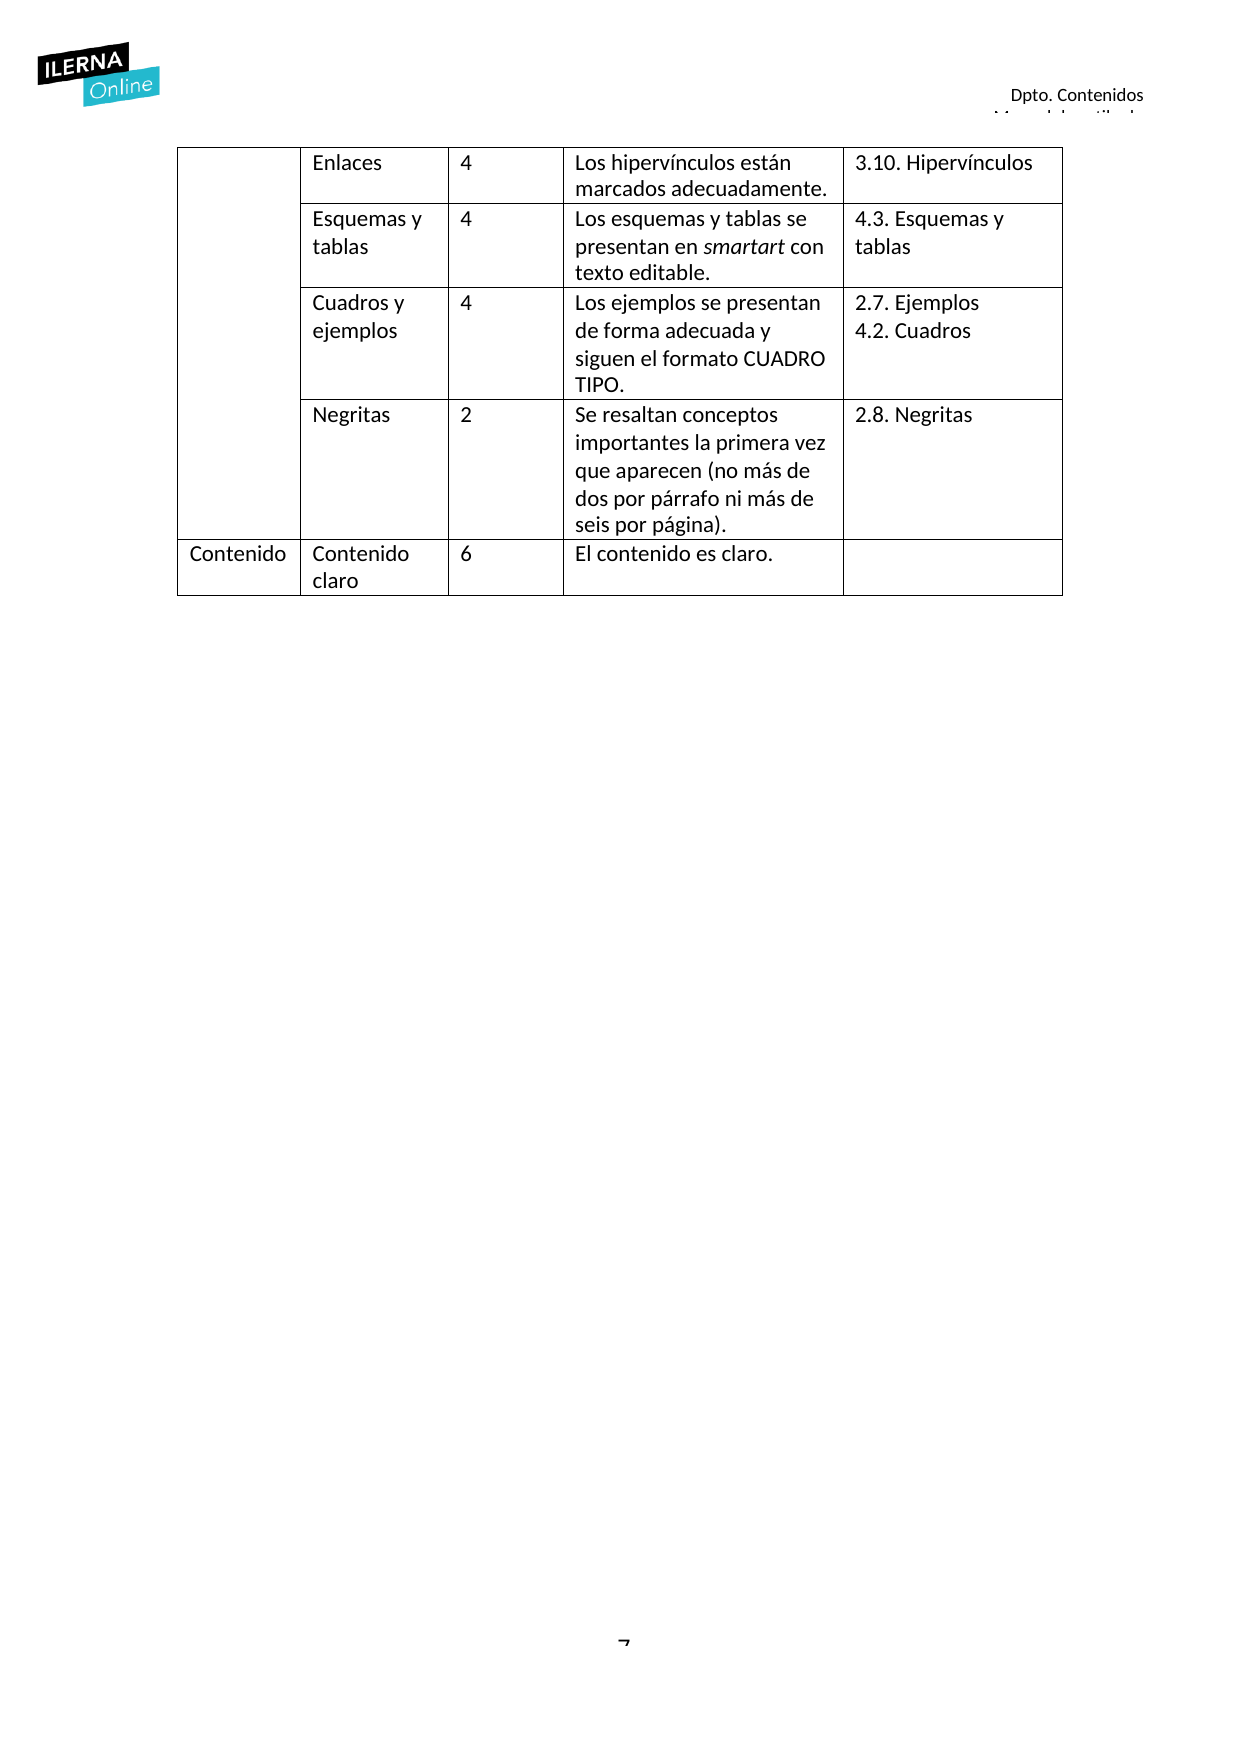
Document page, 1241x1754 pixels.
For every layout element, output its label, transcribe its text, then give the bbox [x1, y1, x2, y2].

table_header Los hipervínculos están marcados adecuadamente. [564, 148, 843, 203]
table_header Enlaces [301, 148, 448, 203]
table_cell [844, 540, 1062, 594]
table_cell Se resaltan conceptos importantes la primera vez que aparecen (no más de dos por párrafo ni más de seis por página). [564, 400, 843, 538]
picture [37, 41, 160, 107]
table_cell 2.8. Negritas [844, 400, 1062, 538]
table_cell El contenido es claro. [564, 540, 843, 594]
table_cell 2 [449, 400, 563, 538]
table_cell 4 [449, 204, 563, 287]
table_cell 2.7. Ejemplos 4.2. Cuadros [844, 288, 1062, 399]
table_header 4 [449, 148, 563, 203]
table_cell Los esquemas y tablas se presentan en smartart con texto editable. [564, 204, 843, 287]
table_cell Contenido claro [301, 540, 448, 594]
table_cell 4.3. Esquemas y tablas [844, 204, 1062, 287]
table_cell Negritas [301, 400, 448, 538]
table_header 3.10. Hipervínculos [844, 148, 1062, 203]
table_cell 6 [449, 540, 563, 594]
table_cell Esquemas y tablas [301, 204, 448, 287]
table_cell Cuadros y ejemplos [301, 288, 448, 399]
table_cell Contenido [178, 540, 300, 594]
table_header [178, 148, 300, 538]
table_cell 4 [449, 288, 563, 399]
table_cell Los ejemplos se presentan de forma adecuada y siguen el formato CUADRO TIPO. [564, 288, 843, 399]
